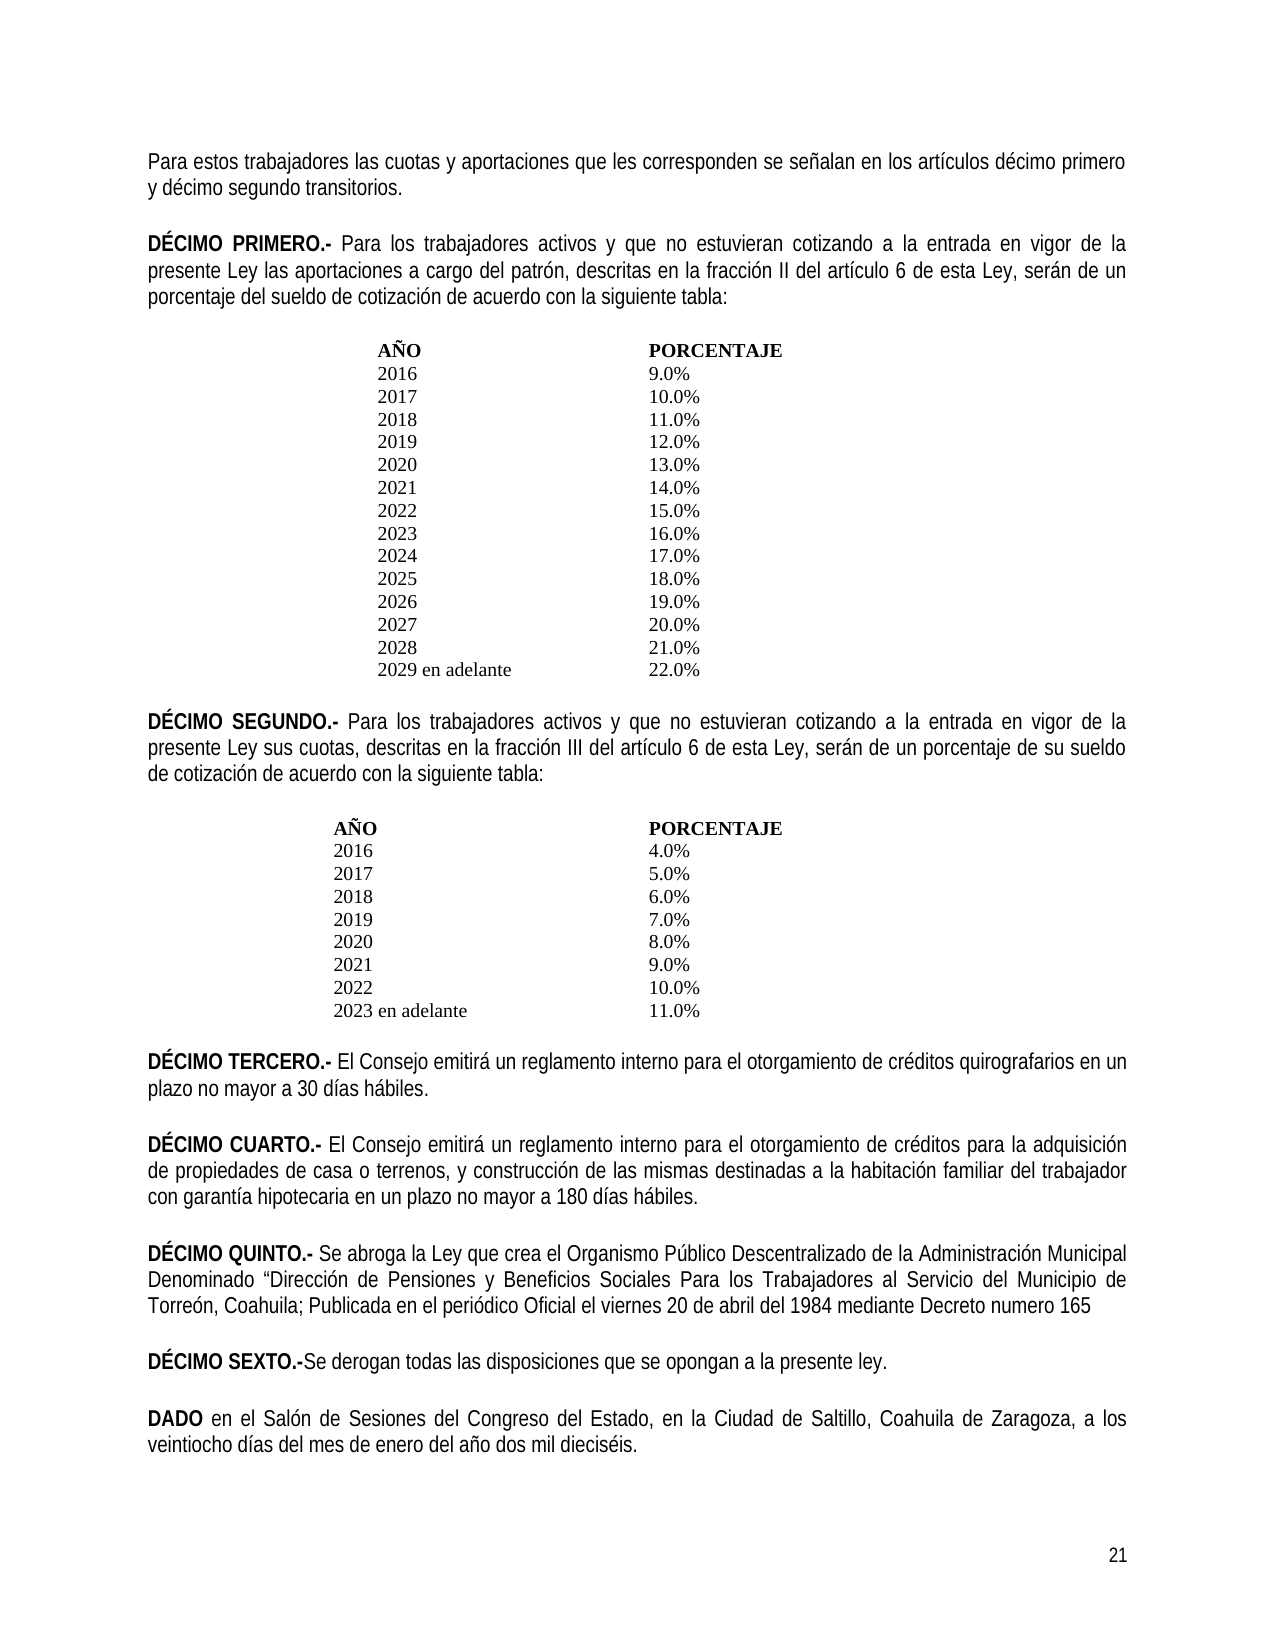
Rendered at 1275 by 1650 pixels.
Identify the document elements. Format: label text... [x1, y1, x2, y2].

table_cell 2016 [322, 839, 637, 862]
table_cell 2029 en adelante [366, 659, 637, 681]
table_cell 2017 [322, 862, 637, 885]
table_cell 2027 [366, 613, 637, 636]
table_cell 2023 [366, 522, 637, 544]
table_cell 8.0% [638, 931, 953, 953]
table_cell 5.0% [638, 862, 953, 885]
table_cell 16.0% [638, 522, 909, 544]
text DÉCIMO CUARTO.- El Consejo emitirá un reglamento interno para el otorgamiento de créditos para la adquisición de propiedades de casa o terrenos, y construcción de las mismas destinadas a la habitación familiar del trabajador con garantía hipotecaria en un plazo no mayor a 180 días hábiles. [148, 1131, 1127, 1210]
table_cell 2026 [366, 590, 637, 613]
table_cell 2019 [322, 908, 637, 931]
table_cell 2017 [366, 385, 637, 407]
text DÉCIMO PRIMERO.- Para los trabajadores activos y que no estuvieran cotizando a la entrada en vigor de la presente Ley las aportaciones a cargo del patrón, descritas en la fracción II del artículo 6 de esta Ley, serán de un porcentaje del sueldo de cotización de acuerdo con la siguiente tabla: [148, 230, 1127, 309]
table_cell 2018 [366, 408, 637, 430]
table_cell 11.0% [638, 999, 953, 1022]
table_cell 2021 [322, 953, 637, 976]
table_cell 9.0% [638, 362, 909, 385]
table_cell 21.0% [638, 636, 909, 658]
table_cell 10.0% [638, 385, 909, 407]
table_cell 2023 en adelante [322, 999, 637, 1022]
table_cell 2020 [322, 931, 637, 953]
text DÉCIMO QUINTO.- Se abroga la Ley que crea el Organismo Público Descentralizado de la Administración Municipal Denominado “Dirección de Pensiones y Beneficios Sociales Para los Trabajadores al Servicio del Municipio de Torreón, Coahuila; Publicada en el periódico Oficial el viernes 20 de abril del 1984 mediante Decreto numero 165 [148, 1239, 1127, 1318]
table_cell 2019 [366, 430, 637, 453]
table_cell 2028 [366, 636, 637, 658]
table_cell 2020 [366, 453, 637, 476]
text DÉCIMO SEGUNDO.- Para los trabajadores activos y que no estuvieran cotizando a la entrada en vigor de la presente Ley sus cuotas, descritas en la fracción III del artículo 6 de esta Ley, serán de un porcentaje de su sueldo de cotización de acuerdo con la siguiente tabla: [148, 708, 1127, 787]
table_cell 17.0% [638, 544, 909, 567]
text DADO en el Salón de Sesiones del Congreso del Estado, en la Ciudad de Saltillo, Coahuila de Zaragoza, a los veintiocho días del mes de enero del año dos mil dieciséis. [148, 1404, 1127, 1457]
table_cell 19.0% [638, 590, 909, 613]
table_cell 15.0% [638, 499, 909, 522]
table_cell 18.0% [638, 567, 909, 590]
table_cell 6.0% [638, 885, 953, 908]
table_cell 14.0% [638, 476, 909, 499]
table_cell 2016 [366, 362, 637, 385]
table_header PORCENTAJE [638, 816, 953, 839]
table_header PORCENTAJE [638, 339, 909, 362]
table_cell 2021 [366, 476, 637, 499]
table_cell 20.0% [638, 613, 909, 636]
table_cell 11.0% [638, 408, 909, 430]
text DÉCIMO TERCERO.- El Consejo emitirá un reglamento interno para el otorgamiento de créditos quirografarios en un plazo no mayor a 30 días hábiles. [148, 1048, 1127, 1101]
table_cell 10.0% [638, 976, 953, 999]
table_cell 12.0% [638, 430, 909, 453]
table_header AÑO [322, 816, 637, 839]
table_cell 2025 [366, 567, 637, 590]
table_cell 9.0% [638, 953, 953, 976]
table_header AÑO [366, 339, 637, 362]
table_cell 22.0% [638, 659, 909, 681]
table_cell 7.0% [638, 908, 953, 931]
table_cell 2024 [366, 544, 637, 567]
table_cell 13.0% [638, 453, 909, 476]
text DÉCIMO SEXTO.-Se derogan todas las disposiciones que se opongan a la presente ley. [148, 1348, 1127, 1375]
table_cell 4.0% [638, 839, 953, 862]
table_cell 2022 [366, 499, 637, 522]
text Para estos trabajadores las cuotas y aportaciones que les corresponden se señalan en los artículos décimo primero y décimo segundo transitorios. [148, 148, 1127, 200]
table_cell 2018 [322, 885, 637, 908]
table_cell 2022 [322, 976, 637, 999]
